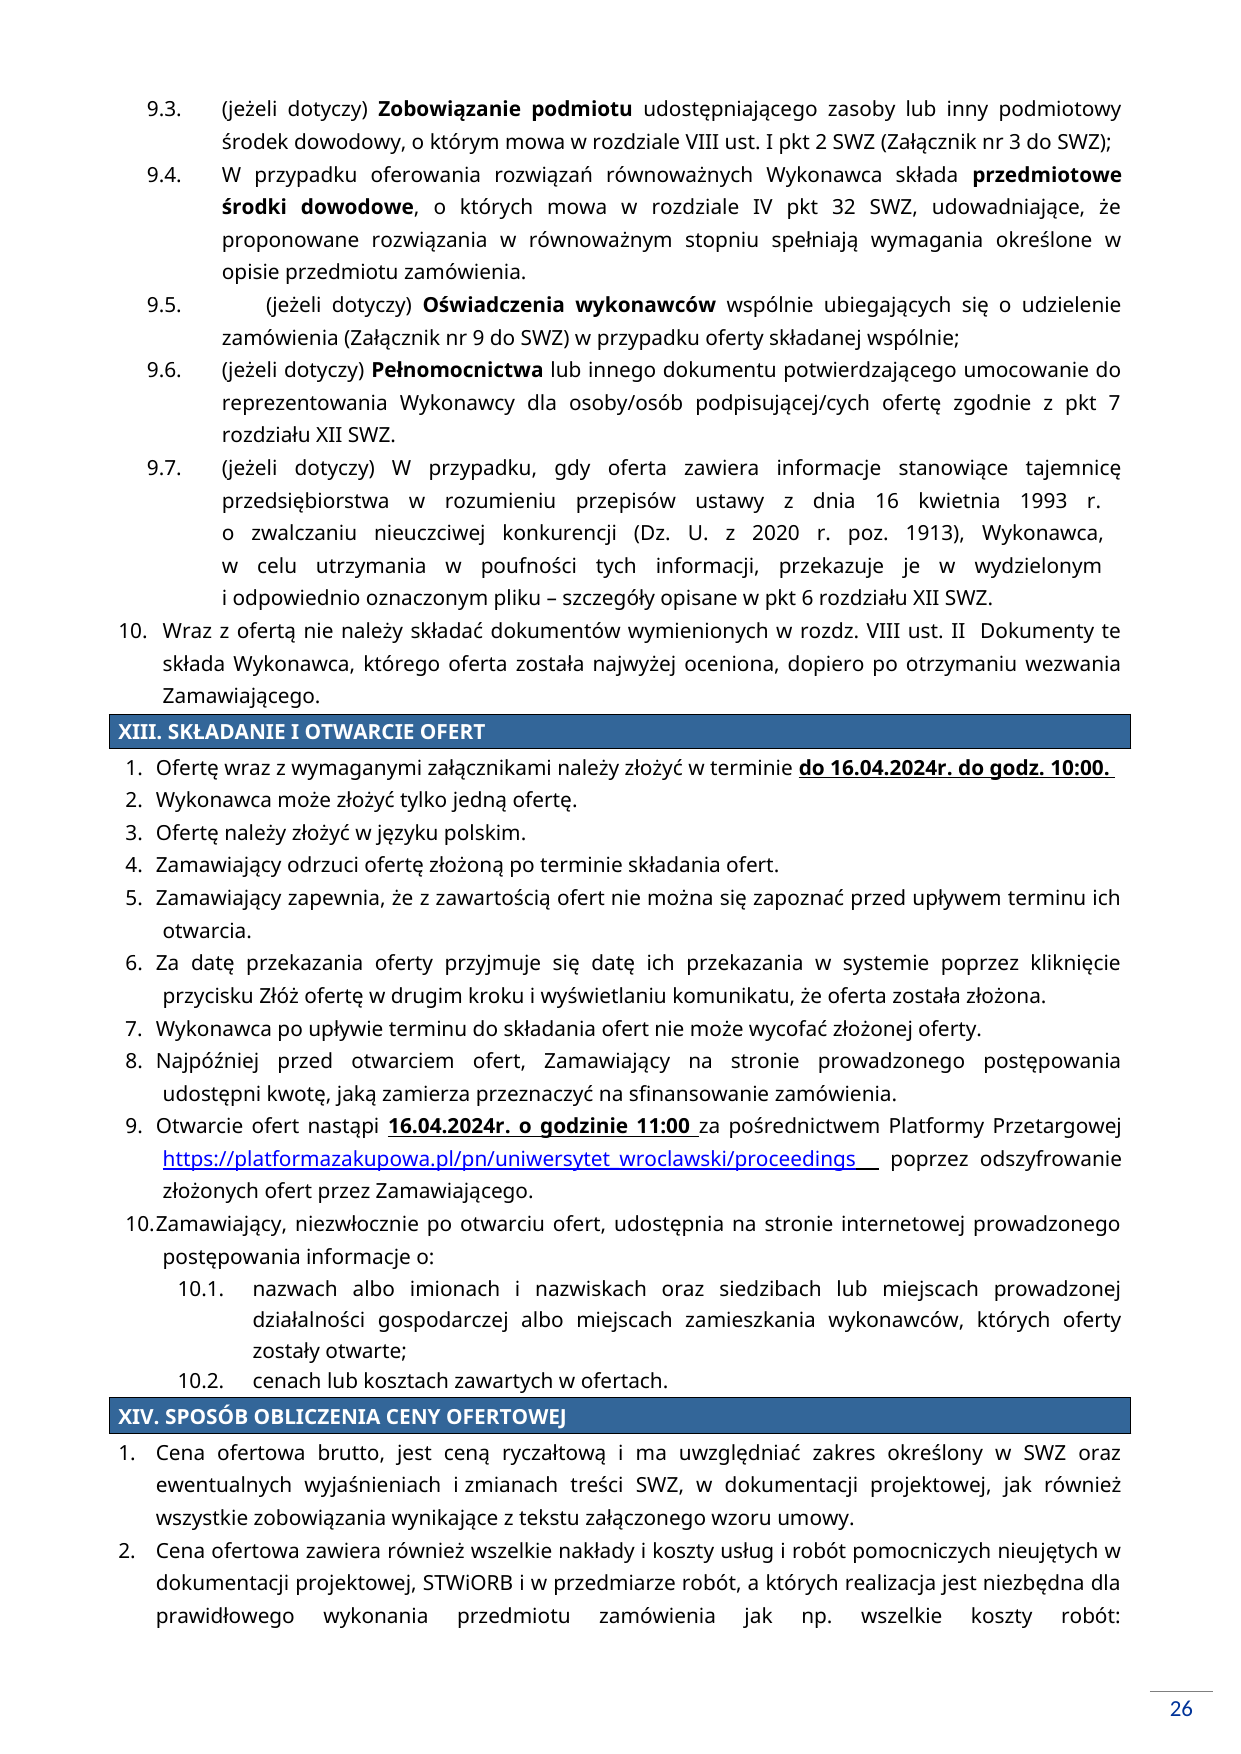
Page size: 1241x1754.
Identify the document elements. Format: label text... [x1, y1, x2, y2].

list W przypadku oferowania rozwiązań równoważnych Wykonawca składa przedmiotowe środki dowodowe, o których mowa w rozdziale IV pkt 32 SWZ, udowadniające, że proponowane rozwiązania w równoważnym stopniu spełniają wymagania określone w opisie przedmiotu zamówienia. [147, 160, 1122, 286]
list (jeżeli dotyczy) Zobowiązanie podmiotu udostępniającego zasoby lub inny podmiotowy środek dowodowy, o którym mowa w rozdziale VIII ust. I pkt 2 SWZ (Załącznik nr 3 do SWZ); [147, 94, 1122, 156]
list cenach lub kosztach zawartych w ofertach. [177, 1366, 1122, 1395]
list Zamawiający zapewnia, że z zawartością ofert nie można się zapoznać przed upływem terminu ich otwarcia. [125, 883, 1122, 944]
list (jeżeli dotyczy) Oświadczenia wykonawców wspólnie ubiegających się o udzielenie zamówienia (Załącznik nr 9 do SWZ) w przypadku oferty składanej wspólnie; [147, 290, 1122, 351]
list Zamawiający odrzuci ofertę złożoną po terminie składania ofert. [125, 851, 1122, 879]
list Wykonawca po upływie terminu do składania ofert nie może wycofać złożonej oferty. [125, 1014, 1122, 1042]
list (jeżeli dotyczy) Pełnomocnictwa lub innego dokumentu potwierdzającego umocowanie do reprezentowania Wykonawcy dla osoby/osób podpisującej/cych ofertę zgodnie z pkt 7 rozdziału XII SWZ. [147, 355, 1122, 449]
list Cena ofertowa brutto, jest ceną ryczałtową i ma uwzględniać zakres określony w SWZ oraz ewentualnych wyjaśnieniach i zmianach treści SWZ, w dokumentacji projektowej, jak również wszystkie zobowiązania wynikające z tekstu załączonego wzoru umowy. [118, 1438, 1122, 1532]
list Otwarcie ofert nastąpi 16.04.2024r. o godzinie 11:00 za pośrednictwem Platformy Przetargowej https://platformazakupowa.pl/pn/uniwersytet_wroclawski/proceedings poprzez odszyfrowanie złożonych ofert przez Zamawiającego. [125, 1111, 1122, 1205]
subtitle XIV. SPOSÓB OBLICZENIA CENY OFERTOWEJ [110, 1398, 1130, 1433]
list Zamawiający, niezwłocznie po otwarciu ofert, udostępnia na stronie internetowej prowadzonego postępowania informacje o: [125, 1209, 1122, 1270]
list Wykonawca może złożyć tylko jedną ofertę. [125, 785, 1122, 814]
list Ofertę należy złożyć w języku polskim. [125, 818, 1122, 846]
list nazwach albo imionach i nazwiskach oraz siedzibach lub miejscach prowadzonej działalności gospodarczej albo miejscach zamieszkania wykonawców, których oferty zostały otwarte; [177, 1274, 1122, 1364]
subtitle XIII. SKŁADANIE I OTWARCIE OFERT [110, 715, 1130, 748]
list (jeżeli dotyczy) W przypadku, gdy oferta zawiera informacje stanowiące tajemnicę przedsiębiorstwa w rozumieniu przepisów ustawy z dnia 16 kwietnia 1993 r. o zwalczaniu nieuczciwej konkurencji (Dz. U. z 2020 r. poz. 1913), Wykonawca, w celu utrzymania w poufności tych informacji, przekazuje je w wydzielonym i odpowiednio oznaczonym pliku – szczegóły opisane w pkt 6 rozdziału XII SWZ. [147, 453, 1122, 612]
list Wraz z ofertą nie należy składać dokumentów wymienionych w rozdz. VIII ust. II Dokumenty te składa Wykonawca, którego oferta została najwyżej oceniona, dopiero po otrzymaniu wezwania Zamawiającego. [118, 616, 1122, 710]
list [118, 1536, 1122, 1629]
list Ofertę wraz z wymaganymi załącznikami należy złożyć w terminie do 16.04.2024r. do godz. 10:00. [125, 753, 1122, 781]
list Za datę przekazania oferty przyjmuje się datę ich przekazania w systemie poprzez kliknięcie przycisku Złóż ofertę w drugim kroku i wyświetlaniu komunikatu, że oferta została złożona. [125, 948, 1122, 1009]
list Najpóźniej przed otwarciem ofert, Zamawiający na stronie prowadzonego postępowania udostępni kwotę, jaką zamierza przeznaczyć na sfinansowanie zamówienia. [125, 1046, 1122, 1107]
